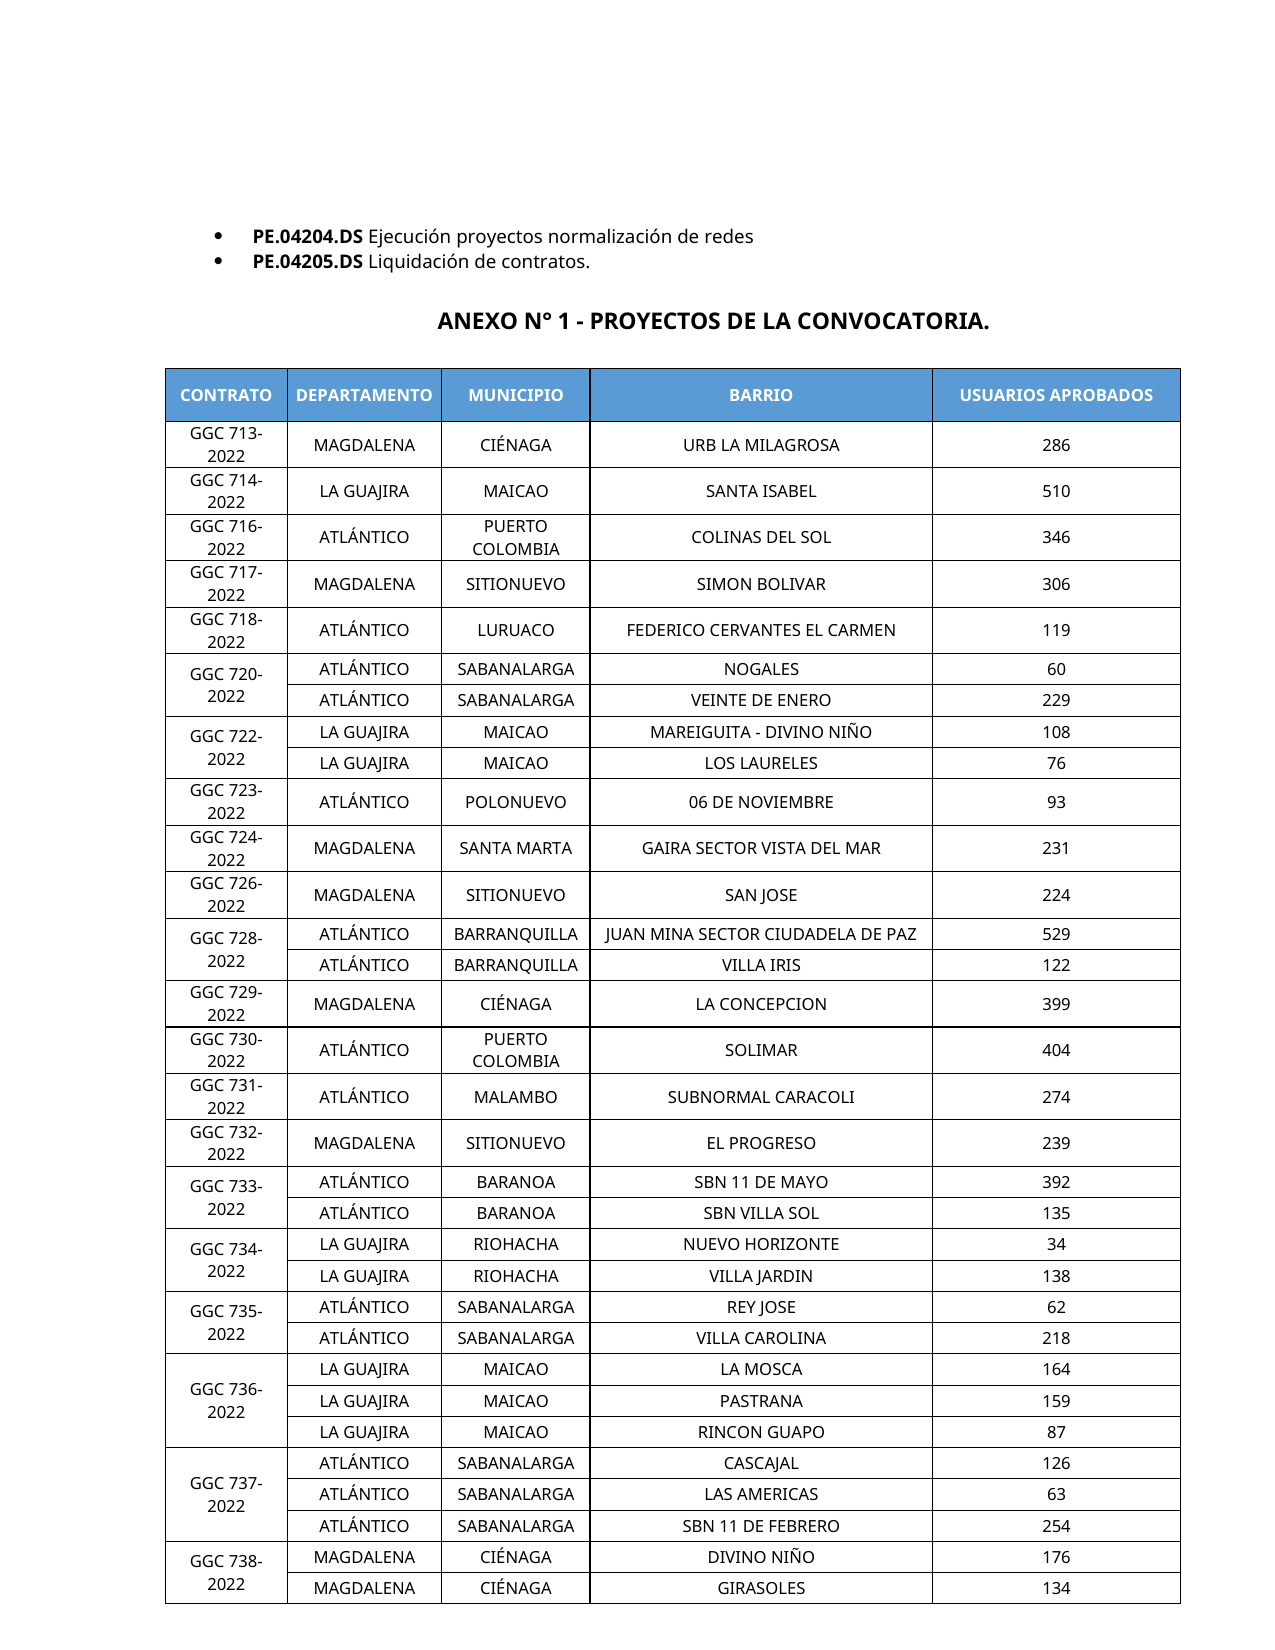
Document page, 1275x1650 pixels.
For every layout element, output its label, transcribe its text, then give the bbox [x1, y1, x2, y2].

table_cell SBN VILLA SOL [591, 1198, 932, 1228]
table_cell 119 [933, 608, 1180, 653]
table_cell LA GUAJIRA [288, 1417, 441, 1447]
text ANEXO N° 1 - PROYECTOS DE LA CONVOCATORIA. [164, 305, 1262, 336]
table_cell GGC 730-2022 [166, 1028, 287, 1073]
table_cell LOS LAURELES [591, 748, 932, 778]
table_cell CIÉNAGA [442, 422, 589, 467]
table_cell LA CONCEPCION [591, 981, 932, 1026]
table_cell 231 [933, 826, 1180, 871]
table_cell SABANALARGA [442, 1448, 589, 1478]
table_cell MAICAO [442, 717, 589, 747]
table_cell 135 [933, 1198, 1180, 1228]
table_cell GGC 736-2022 [166, 1354, 287, 1447]
table_cell GGC 731-2022 [166, 1074, 287, 1119]
table_cell CIÉNAGA [442, 981, 589, 1026]
table_cell SITIONUEVO [442, 872, 589, 917]
table_cell 274 [933, 1074, 1180, 1119]
table_cell 392 [933, 1167, 1180, 1197]
table_cell 93 [933, 779, 1180, 824]
table_cell VEINTE DE ENERO [591, 685, 932, 716]
table_cell 346 [933, 515, 1180, 560]
table_cell 176 [933, 1542, 1180, 1572]
table_cell ATLÁNTICO [288, 950, 441, 980]
table_cell MAICAO [442, 1386, 589, 1416]
table_cell SANTA MARTA [442, 826, 589, 871]
table_cell POLONUEVO [442, 779, 589, 824]
table_cell SUBNORMAL CARACOLI [591, 1074, 932, 1119]
table_cell SABANALARGA [442, 685, 589, 716]
table_cell 126 [933, 1448, 1180, 1478]
table_cell ATLÁNTICO [288, 608, 441, 653]
table_cell ATLÁNTICO [288, 654, 441, 684]
table_cell ATLÁNTICO [288, 1028, 441, 1073]
list PE.04205.DS Liquidación de contratos. [214, 248, 1262, 274]
table_cell SABANALARGA [442, 654, 589, 684]
table_cell EL PROGRESO [591, 1120, 932, 1166]
table_cell 60 [933, 654, 1180, 684]
table_cell ATLÁNTICO [288, 1167, 441, 1197]
table_cell GGC 733-2022 [166, 1167, 287, 1228]
table_cell COLINAS DEL SOL [591, 515, 932, 560]
table_cell ATLÁNTICO [288, 685, 441, 716]
table_cell PUERTO COLOMBIA [442, 515, 589, 560]
table_cell ATLÁNTICO [288, 515, 441, 560]
table_cell VILLA CAROLINA [591, 1323, 932, 1353]
table_cell 254 [933, 1511, 1180, 1541]
table_cell ATLÁNTICO [288, 1323, 441, 1353]
table_cell GGC 732-2022 [166, 1120, 287, 1166]
table_cell 159 [933, 1386, 1180, 1416]
table_cell GGC 735-2022 [166, 1292, 287, 1353]
table_header USUARIOS APROBADOS [933, 369, 1180, 421]
table_cell 134 [933, 1573, 1180, 1603]
table_cell MAGDALENA [288, 1542, 441, 1572]
table_cell 404 [933, 1028, 1180, 1073]
table_cell LURUACO [442, 608, 589, 653]
table_cell NOGALES [591, 654, 932, 684]
table_cell MAGDALENA [288, 981, 441, 1026]
table_cell VILLA IRIS [591, 950, 932, 980]
table_cell 76 [933, 748, 1180, 778]
table_cell PASTRANA [591, 1386, 932, 1416]
table_cell LA GUAJIRA [288, 1229, 441, 1259]
table_cell GGC 734-2022 [166, 1229, 287, 1291]
table_cell SBN 11 DE FEBRERO [591, 1511, 932, 1541]
table_cell NUEVO HORIZONTE [591, 1229, 932, 1259]
table_cell 06 DE NOVIEMBRE [591, 779, 932, 824]
table_cell 399 [933, 981, 1180, 1026]
table_cell ATLÁNTICO [288, 1292, 441, 1322]
table_cell SAN JOSE [591, 872, 932, 917]
table_header CONTRATO [166, 369, 287, 421]
list PE.04204.DS Ejecución proyectos normalización de redes [214, 223, 1262, 248]
table_cell 122 [933, 950, 1180, 980]
table_cell MAICAO [442, 1354, 589, 1384]
table_cell LA GUAJIRA [288, 1386, 441, 1416]
table_cell FEDERICO CERVANTES EL CARMEN [591, 608, 932, 653]
table_cell GGC 728-2022 [166, 919, 287, 980]
table_cell CIÉNAGA [442, 1573, 589, 1603]
table_cell 34 [933, 1229, 1180, 1259]
table_cell SITIONUEVO [442, 561, 589, 607]
table_cell MAGDALENA [288, 422, 441, 467]
table_cell ATLÁNTICO [288, 1074, 441, 1119]
table_cell GGC 717-2022 [166, 561, 287, 607]
table_cell CASCAJAL [591, 1448, 932, 1478]
table_cell GGC 738-2022 [166, 1542, 287, 1603]
table_cell GGC 714-2022 [166, 468, 287, 514]
table_cell SITIONUEVO [442, 1120, 589, 1166]
table_cell MAGDALENA [288, 826, 441, 871]
table_cell MAICAO [442, 748, 589, 778]
table_cell ATLÁNTICO [288, 1198, 441, 1228]
table_cell ATLÁNTICO [288, 779, 441, 824]
table_cell SABANALARGA [442, 1511, 589, 1541]
table_cell RINCON GUAPO [591, 1417, 932, 1447]
table_cell MAGDALENA [288, 1573, 441, 1603]
table_cell 218 [933, 1323, 1180, 1353]
table_cell BARANOA [442, 1167, 589, 1197]
table_cell MAGDALENA [288, 561, 441, 607]
table_cell MALAMBO [442, 1074, 589, 1119]
table_cell MAGDALENA [288, 872, 441, 917]
table_cell MAREIGUITA - DIVINO NIÑO [591, 717, 932, 747]
table_cell 286 [933, 422, 1180, 467]
table_cell LA MOSCA [591, 1354, 932, 1384]
table_cell JUAN MINA SECTOR CIUDADELA DE PAZ [591, 919, 932, 949]
table_cell GGC 726-2022 [166, 872, 287, 917]
table_cell ATLÁNTICO [288, 1448, 441, 1478]
table_cell 164 [933, 1354, 1180, 1384]
table_header DEPARTAMENTO [288, 369, 441, 421]
table_header BARRIO [591, 369, 932, 421]
table_cell LAS AMERICAS [591, 1479, 932, 1509]
table_cell MAICAO [442, 1417, 589, 1447]
table_cell 63 [933, 1479, 1180, 1509]
table_cell 108 [933, 717, 1180, 747]
table_cell 87 [933, 1417, 1180, 1447]
table_cell ATLÁNTICO [288, 919, 441, 949]
table_cell 138 [933, 1261, 1180, 1291]
table_cell GGC 737-2022 [166, 1448, 287, 1541]
table_cell GGC 722-2022 [166, 717, 287, 778]
table_cell LA GUAJIRA [288, 748, 441, 778]
table_cell 306 [933, 561, 1180, 607]
table_cell 224 [933, 872, 1180, 917]
table_cell LA GUAJIRA [288, 717, 441, 747]
table_cell GIRASOLES [591, 1573, 932, 1603]
table_cell GGC 723-2022 [166, 779, 287, 824]
table_cell BARRANQUILLA [442, 950, 589, 980]
table_cell RIOHACHA [442, 1261, 589, 1291]
table_cell 239 [933, 1120, 1180, 1166]
table_cell SABANALARGA [442, 1479, 589, 1509]
table_cell GGC 724-2022 [166, 826, 287, 871]
table_cell GGC 718-2022 [166, 608, 287, 653]
table_cell GGC 729-2022 [166, 981, 287, 1026]
table_cell VILLA JARDIN [591, 1261, 932, 1291]
table_cell GAIRA SECTOR VISTA DEL MAR [591, 826, 932, 871]
table_cell SABANALARGA [442, 1323, 589, 1353]
table_cell 529 [933, 919, 1180, 949]
table_cell 62 [933, 1292, 1180, 1322]
table_cell ATLÁNTICO [288, 1479, 441, 1509]
table_cell SABANALARGA [442, 1292, 589, 1322]
table_cell GGC 716-2022 [166, 515, 287, 560]
table_cell 510 [933, 468, 1180, 514]
table_cell GGC 720-2022 [166, 654, 287, 716]
table_cell MAGDALENA [288, 1120, 441, 1166]
table_header MUNICIPIO [442, 369, 589, 421]
table_cell BARRANQUILLA [442, 919, 589, 949]
table_cell SBN 11 DE MAYO [591, 1167, 932, 1197]
table_cell LA GUAJIRA [288, 468, 441, 514]
table_cell CIÉNAGA [442, 1542, 589, 1572]
table_cell BARANOA [442, 1198, 589, 1228]
table_cell PUERTO COLOMBIA [442, 1028, 589, 1073]
table_cell DIVINO NIÑO [591, 1542, 932, 1572]
table_cell GGC 713-2022 [166, 422, 287, 467]
table_cell MAICAO [442, 468, 589, 514]
table_cell SANTA ISABEL [591, 468, 932, 514]
table_cell REY JOSE [591, 1292, 932, 1322]
table_cell ATLÁNTICO [288, 1511, 441, 1541]
table_cell LA GUAJIRA [288, 1354, 441, 1384]
table_cell 229 [933, 685, 1180, 716]
table_cell URB LA MILAGROSA [591, 422, 932, 467]
table_cell SIMON BOLIVAR [591, 561, 932, 607]
table_cell LA GUAJIRA [288, 1261, 441, 1291]
table_cell SOLIMAR [591, 1028, 932, 1073]
table_cell RIOHACHA [442, 1229, 589, 1259]
